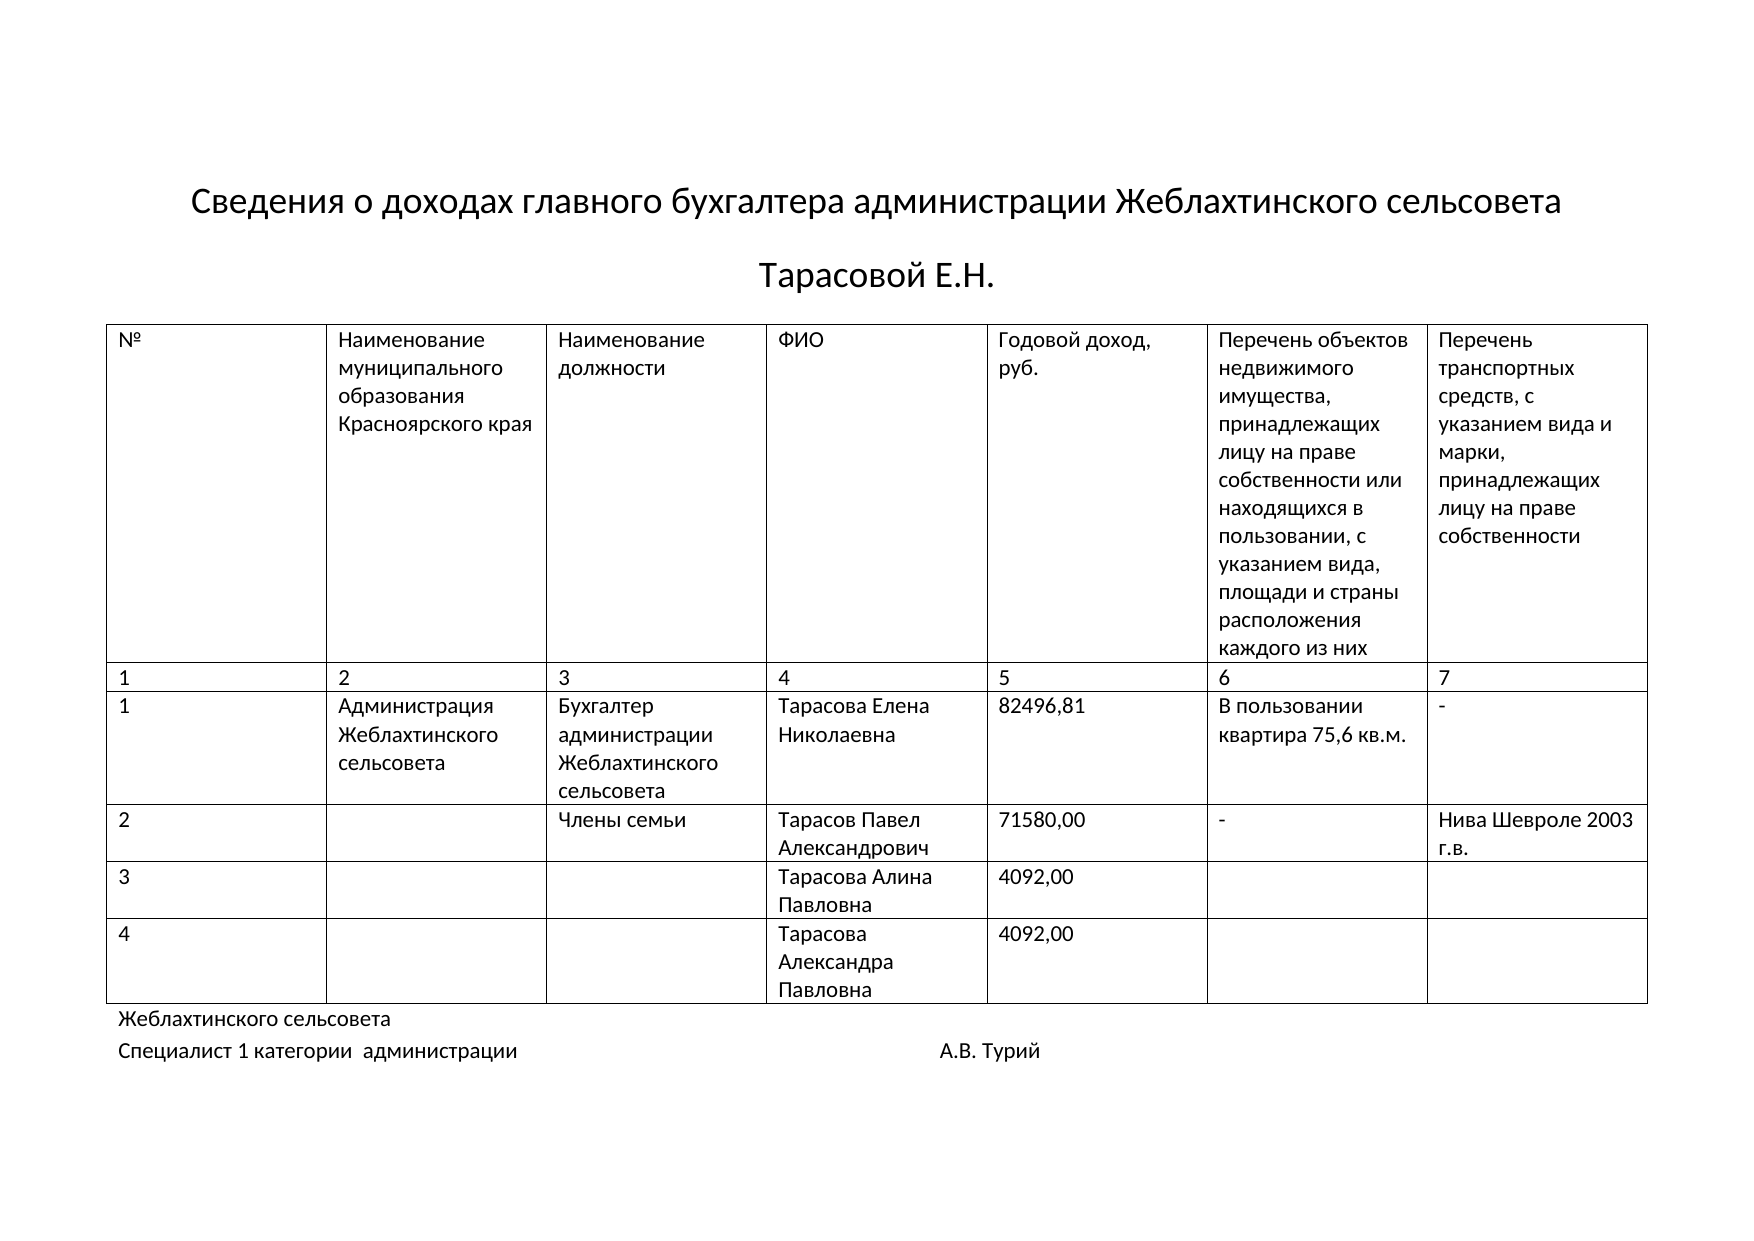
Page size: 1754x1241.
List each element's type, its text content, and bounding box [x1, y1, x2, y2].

table_header Наименование должности [547, 325, 766, 662]
table_header Наименование муниципального образования Красноярского края [327, 325, 546, 662]
table_cell 82496,81 [988, 692, 1207, 804]
table_cell Тарасова Александра Павловна [767, 919, 987, 1003]
table_cell 1 [107, 692, 326, 804]
text Жеблахтинского сельсовета [118, 1004, 1636, 1032]
table_cell 3 [547, 663, 766, 691]
table_cell Члены семьи [547, 805, 766, 861]
table_header Перечень объектов недвижимого имущества, принадлежащих лицу на праве собственности или находящихся в пользовании, с указанием вида, площади и страны расположения каждого из них [1208, 325, 1427, 662]
table_cell 3 [107, 862, 326, 918]
table_cell [327, 862, 546, 918]
table_cell [1428, 919, 1647, 1003]
table_cell Нива Шевроле 2003 г.в. [1428, 805, 1647, 861]
table_header № [107, 325, 326, 662]
table_cell [1208, 862, 1427, 918]
table_cell [1208, 919, 1427, 1003]
table_cell - [1428, 692, 1647, 804]
text Сведения о доходах главного бухгалтера администрации Жеблахтинского сельсовета [118, 177, 1636, 223]
table_cell 7 [1428, 663, 1647, 691]
table_cell [327, 919, 546, 1003]
table_cell 4092,00 [988, 862, 1207, 918]
table_cell [547, 919, 766, 1003]
table_cell Тарасов Павел Александрович [767, 805, 987, 861]
table_header Перечень транспортных средств, с указанием вида и марки, принадлежащих лицу на праве собственности [1428, 325, 1647, 662]
table_cell 5 [988, 663, 1207, 691]
table_cell 4 [107, 919, 326, 1003]
table_cell [547, 862, 766, 918]
table_cell Тарасова Елена Николаевна [767, 692, 987, 804]
table_cell Бухгалтер администрации Жеблахтинского сельсовета [547, 692, 766, 804]
table_cell 1 [107, 663, 326, 691]
text Тарасовой Е.Н. [118, 251, 1636, 297]
table_header ФИО [767, 325, 987, 662]
table_cell - [1208, 805, 1427, 861]
table_cell 2 [107, 805, 326, 861]
table_cell 4 [767, 663, 987, 691]
table_cell [1428, 862, 1647, 918]
table_cell 2 [327, 663, 546, 691]
table_header Годовой доход, руб. [988, 325, 1207, 662]
table_cell Тарасова Алина Павловна [767, 862, 987, 918]
table_cell Администрация Жеблахтинского сельсовета [327, 692, 546, 804]
text Специалист 1 категории администрации А.В. Турий [118, 1036, 1636, 1064]
table_cell В пользовании квартира 75,6 кв.м. [1208, 692, 1427, 804]
table_cell 71580,00 [988, 805, 1207, 861]
table_cell 4092,00 [988, 919, 1207, 1003]
table_cell [327, 805, 546, 861]
table_cell 6 [1208, 663, 1427, 691]
